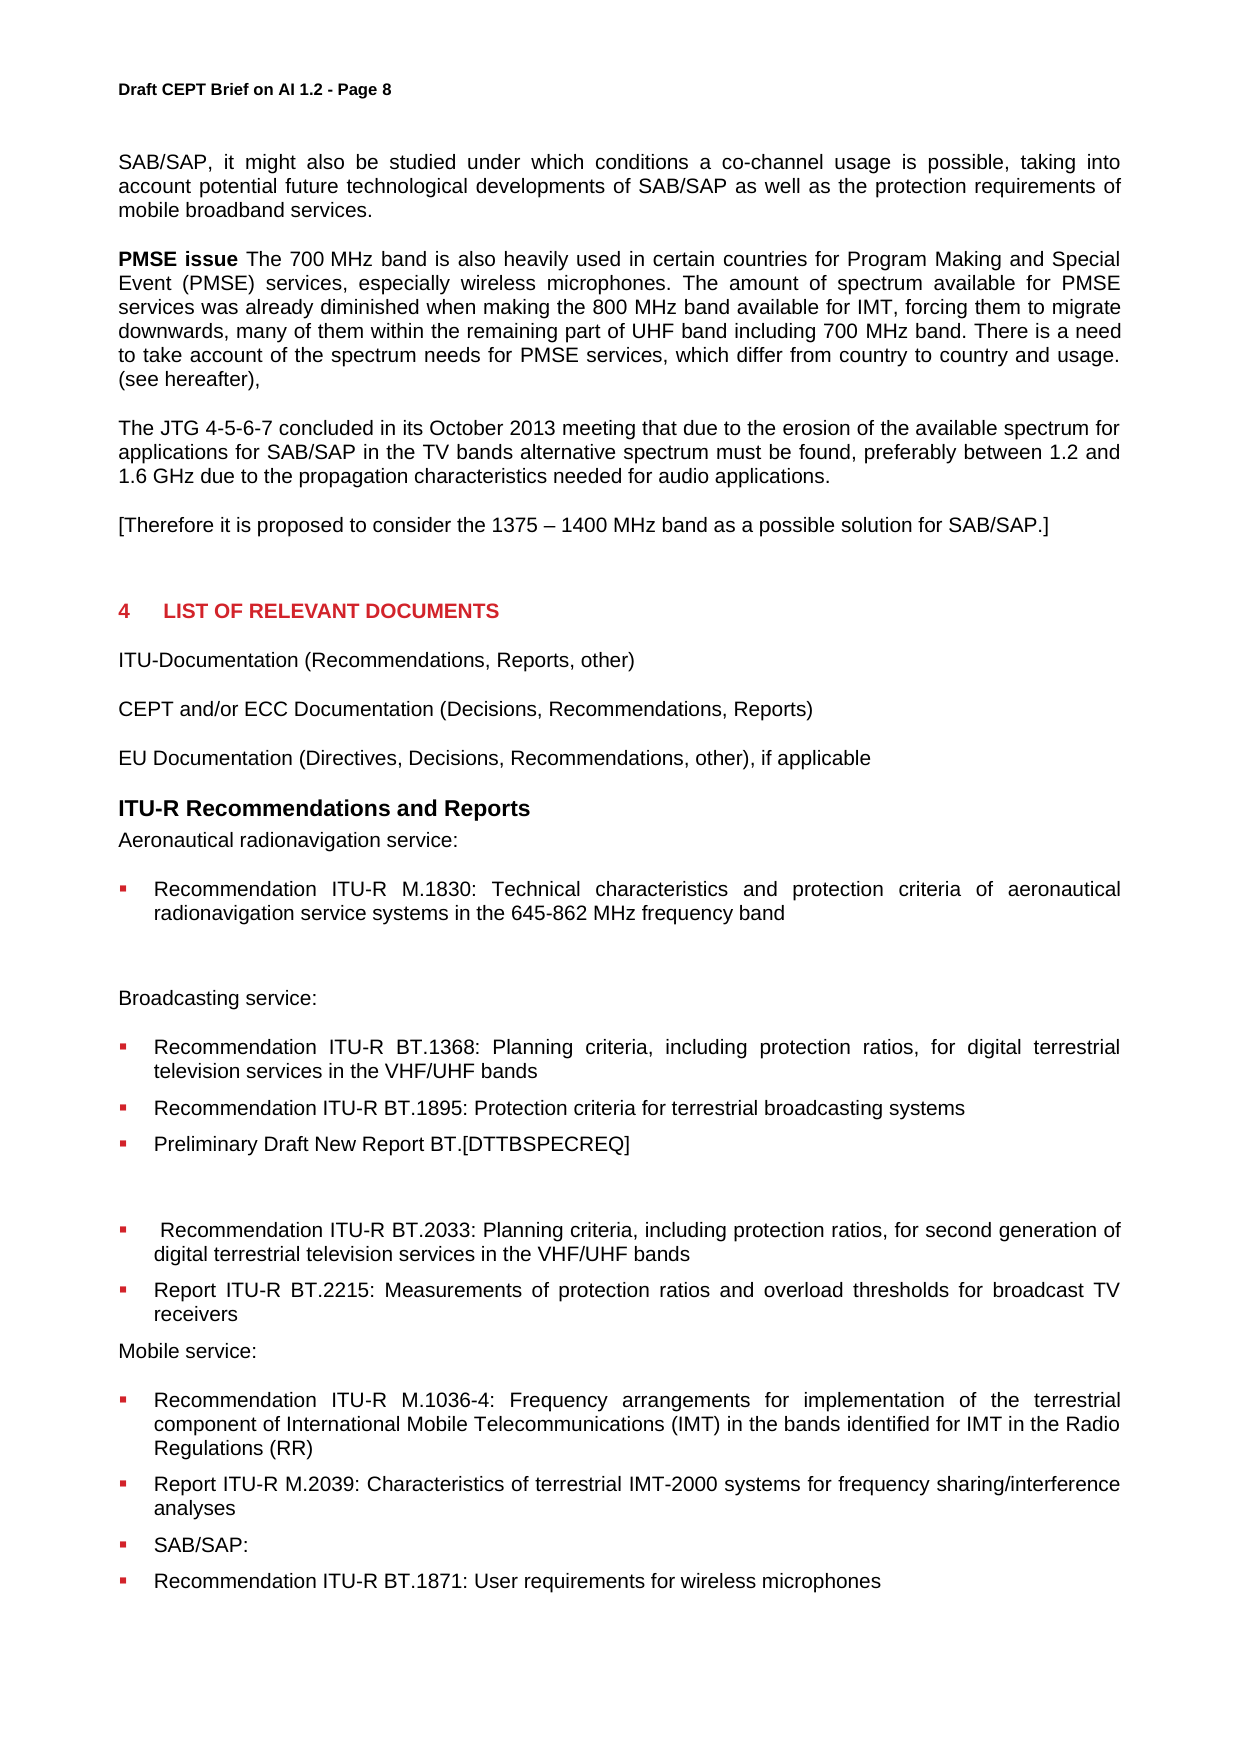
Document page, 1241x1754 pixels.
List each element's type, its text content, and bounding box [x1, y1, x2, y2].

text Mobile service: [118, 1338, 1122, 1362]
text Recommendation ITU-R BT.1895: Protection criteria for terrestrial broadcasting systems [118, 1095, 1122, 1119]
text Broadcasting service: [118, 986, 1122, 1010]
text Preliminary Draft New Report BT.[DTTBSPECREQ] [118, 1132, 1122, 1156]
text SAB/SAP: [118, 1532, 1122, 1556]
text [118, 150, 1122, 222]
text Recommendation ITU-R BT.1368: Planning criteria, including protection ratios, for digital terrestrial television services in the VHF/UHF bands [118, 1035, 1122, 1083]
text CEPT and/or ECC Documentation (Decisions, Recommendations, Reports) [118, 697, 1122, 721]
text PMSE issue The 700 MHz band is also heavily used in certain countries for Program Making and Special Event (PMSE) services, especially wireless microphones. The amount of spectrum available for PMSE services was already diminished when making the 800 MHz band available for IMT, forcing them to migrate downwards, many of them within the remaining part of UHF band including 700 MHz band. There is a need to take account of the spectrum needs for PMSE services, which differ from country to country and usage. (see hereafter), [118, 247, 1122, 391]
text [Therefore it is proposed to consider the 1375 – 1400 MHz band as a possible solution for SAB/SAP.] [118, 512, 1122, 536]
text Recommendation ITU-R M.1830: Technical characteristics and protection criteria of aeronautical radionavigation service systems in the 645-862 MHz frequency band [118, 876, 1122, 924]
text The JTG 4-5-6-7 concluded in its October 2013 meeting that due to the erosion of the available spectrum for applications for SAB/SAP in the TV bands alternative spectrum must be found, preferably between 1.2 and 1.6 GHz due to the propagation characteristics needed for audio applications. [118, 416, 1122, 487]
text ITU-R Recommendations and Reports [118, 795, 1122, 821]
text ITU-Documentation (Recommendations, Reports, other) [118, 648, 1122, 672]
text Report ITU-R BT.2215: Measurements of protection ratios and overload thresholds for broadcast TV receivers [118, 1278, 1122, 1326]
text Aeronautical radionavigation service: [118, 827, 1122, 851]
subtitle List of relevant documents [118, 599, 1122, 623]
text Recommendation ITU-R BT.2033: Planning criteria, including protection ratios, for second generation of digital terrestrial television services in the VHF/UHF bands [118, 1217, 1122, 1265]
text Recommendation ITU-R M.1036-4: Frequency arrangements for implementation of the terrestrial component of International Mobile Telecommunications (IMT) in the bands identified for IMT in the Radio Regulations (RR) [118, 1387, 1122, 1459]
text Report ITU-R M.2039: Characteristics of terrestrial IMT-2000 systems for frequency sharing/interference analyses [118, 1472, 1122, 1520]
text Recommendation ITU-R BT.1871: User requirements for wireless microphones [118, 1569, 1122, 1593]
text EU Documentation (Directives, Decisions, Recommendations, other), if applicable [118, 746, 1122, 770]
